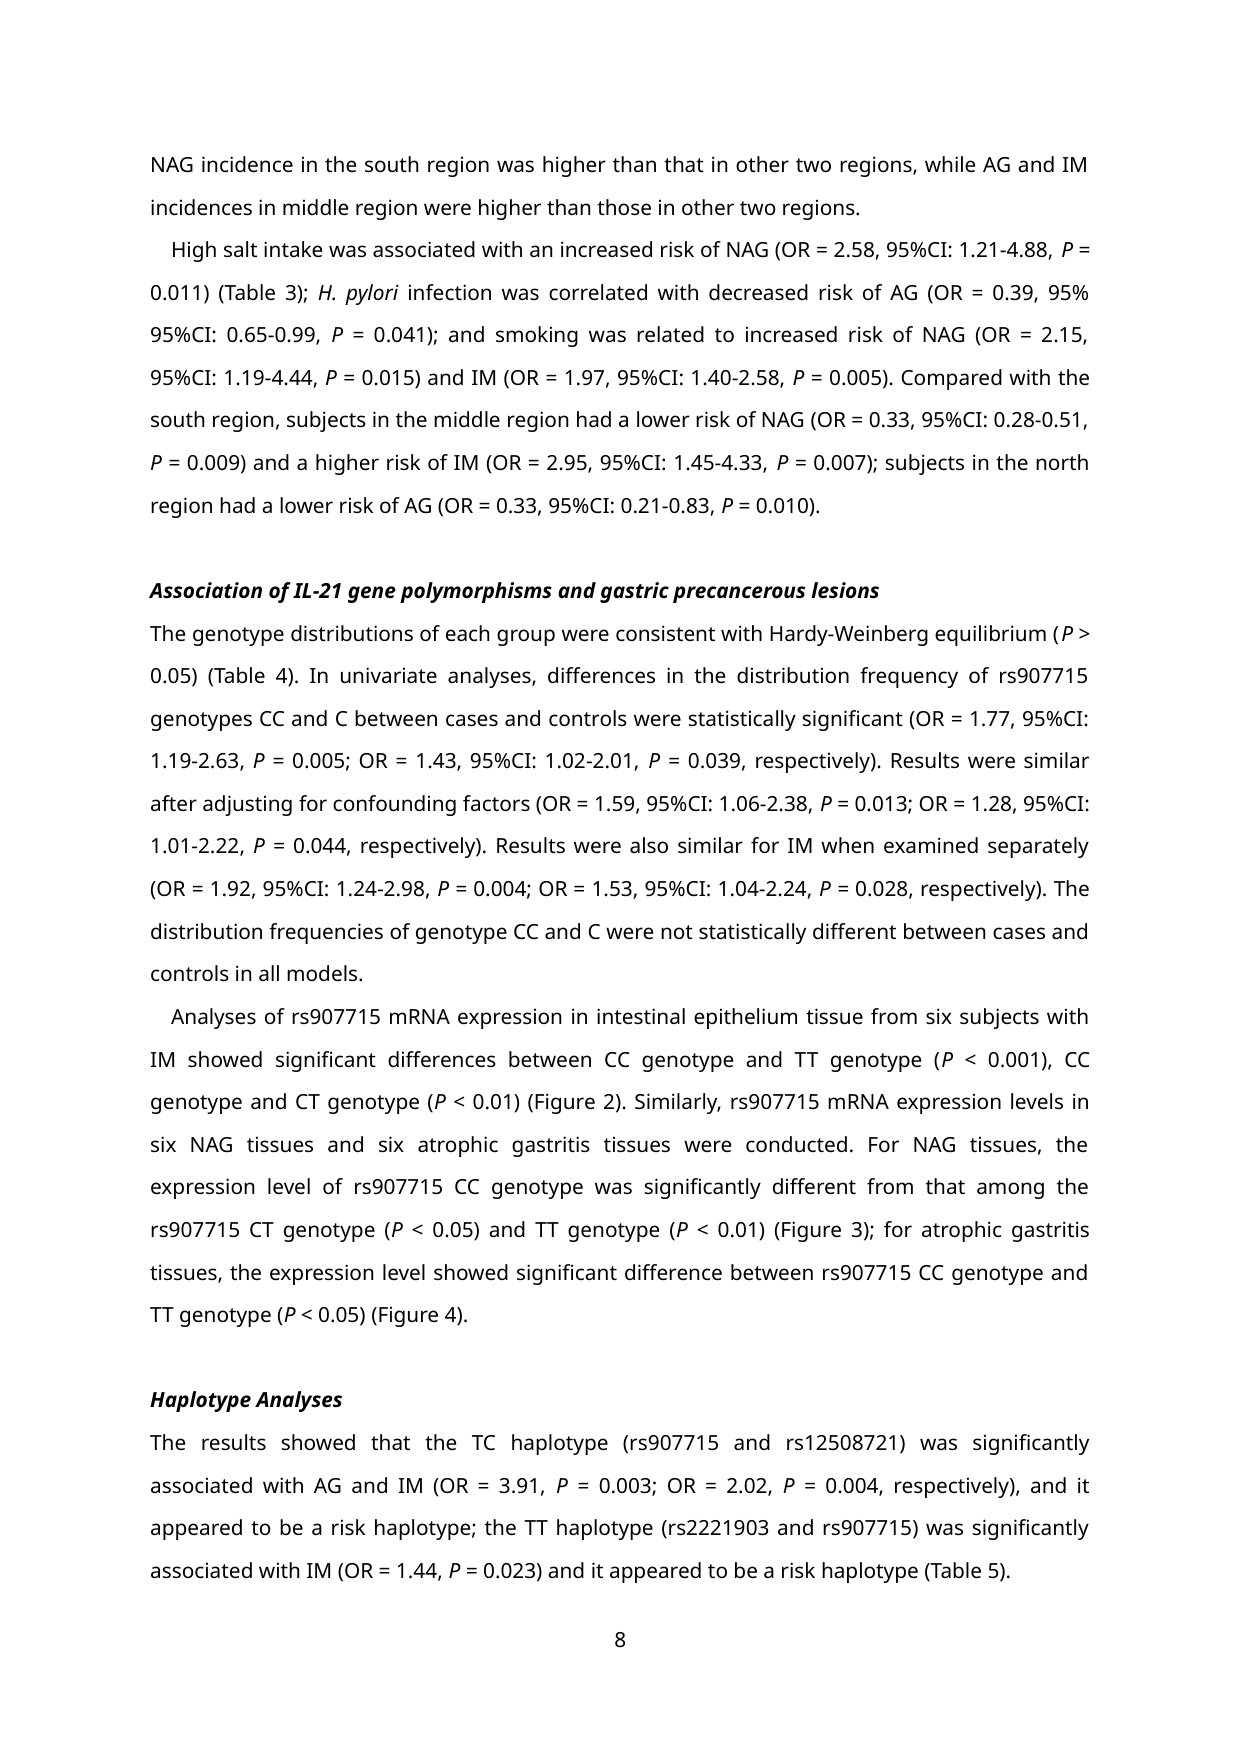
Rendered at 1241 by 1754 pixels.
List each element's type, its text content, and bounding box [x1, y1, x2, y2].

text High salt intake was associated with an increased risk of NAG (OR = 2.58, 95%CI: 1.21-4.88, P = 0.011) (Table 3); H. pylori infection was correlated with decreased risk of AG (OR = 0.39, 95% 95%CI: 0.65-0.99, P = 0.041); and smoking was related to increased risk of NAG (OR = 2.15, 95%CI: 1.19-4.44, P = 0.015) and IM (OR = 1.97, 95%CI: 1.40-2.58, P = 0.005). Compared with the south region, subjects in the middle region had a lower risk of NAG (OR = 0.33, 95%CI: 0.28-0.51, P = 0.009) and a higher risk of IM (OR = 2.95, 95%CI: 1.45-4.33, P = 0.007); subjects in the north region had a lower risk of AG (OR = 0.33, 95%CI: 0.21-0.83, P = 0.010). [150, 235, 1090, 519]
text Association of IL-21 gene polymorphisms and gastric precancerous lesions [150, 576, 1090, 604]
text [150, 150, 1090, 221]
text Haplotype Analyses [150, 1386, 1090, 1414]
text Analyses of rs907715 mRNA expression in intestinal epithelium tissue from six subjects with IM showed significant differences between CC genotype and TT genotype (P < 0.001), CC genotype and CT genotype (P < 0.01) (Figure 2). Similarly, rs907715 mRNA expression levels in six NAG tissues and six atrophic gastritis tissues were conducted. For NAG tissues, the expression level of rs907715 CC genotype was significantly different from that among the rs907715 CT genotype (P < 0.05) and TT genotype (P < 0.01) (Figure 3); for atrophic gastritis tissues, the expression level showed significant difference between rs907715 CC genotype and TT genotype (P < 0.05) (Figure 4). [150, 1002, 1090, 1329]
text The genotype distributions of each group were consistent with Hardy-Weinberg equilibrium (P > 0.05) (Table 4). In univariate analyses, differences in the distribution frequency of rs907715 genotypes CC and C between cases and controls were statistically significant (OR = 1.77, 95%CI: 1.19-2.63, P = 0.005; OR = 1.43, 95%CI: 1.02-2.01, P = 0.039, respectively). Results were similar after adjusting for confounding factors (OR = 1.59, 95%CI: 1.06-2.38, P = 0.013; OR = 1.28, 95%CI: 1.01-2.22, P = 0.044, respectively). Results were also similar for IM when examined separately (OR = 1.92, 95%CI: 1.24-2.98, P = 0.004; OR = 1.53, 95%CI: 1.04-2.24, P = 0.028, respectively). The distribution frequencies of genotype CC and C were not statistically different between cases and controls in all models. [150, 619, 1090, 988]
text The results showed that the TC haplotype (rs907715 and rs12508721) was significantly associated with AG and IM (OR = 3.91, P = 0.003; OR = 2.02, P = 0.004, respectively), and it appeared to be a risk haplotype; the TT haplotype (rs2221903 and rs907715) was significantly associated with IM (OR = 1.44, P = 0.023) and it appeared to be a risk haplotype (Table 5). [150, 1428, 1090, 1584]
